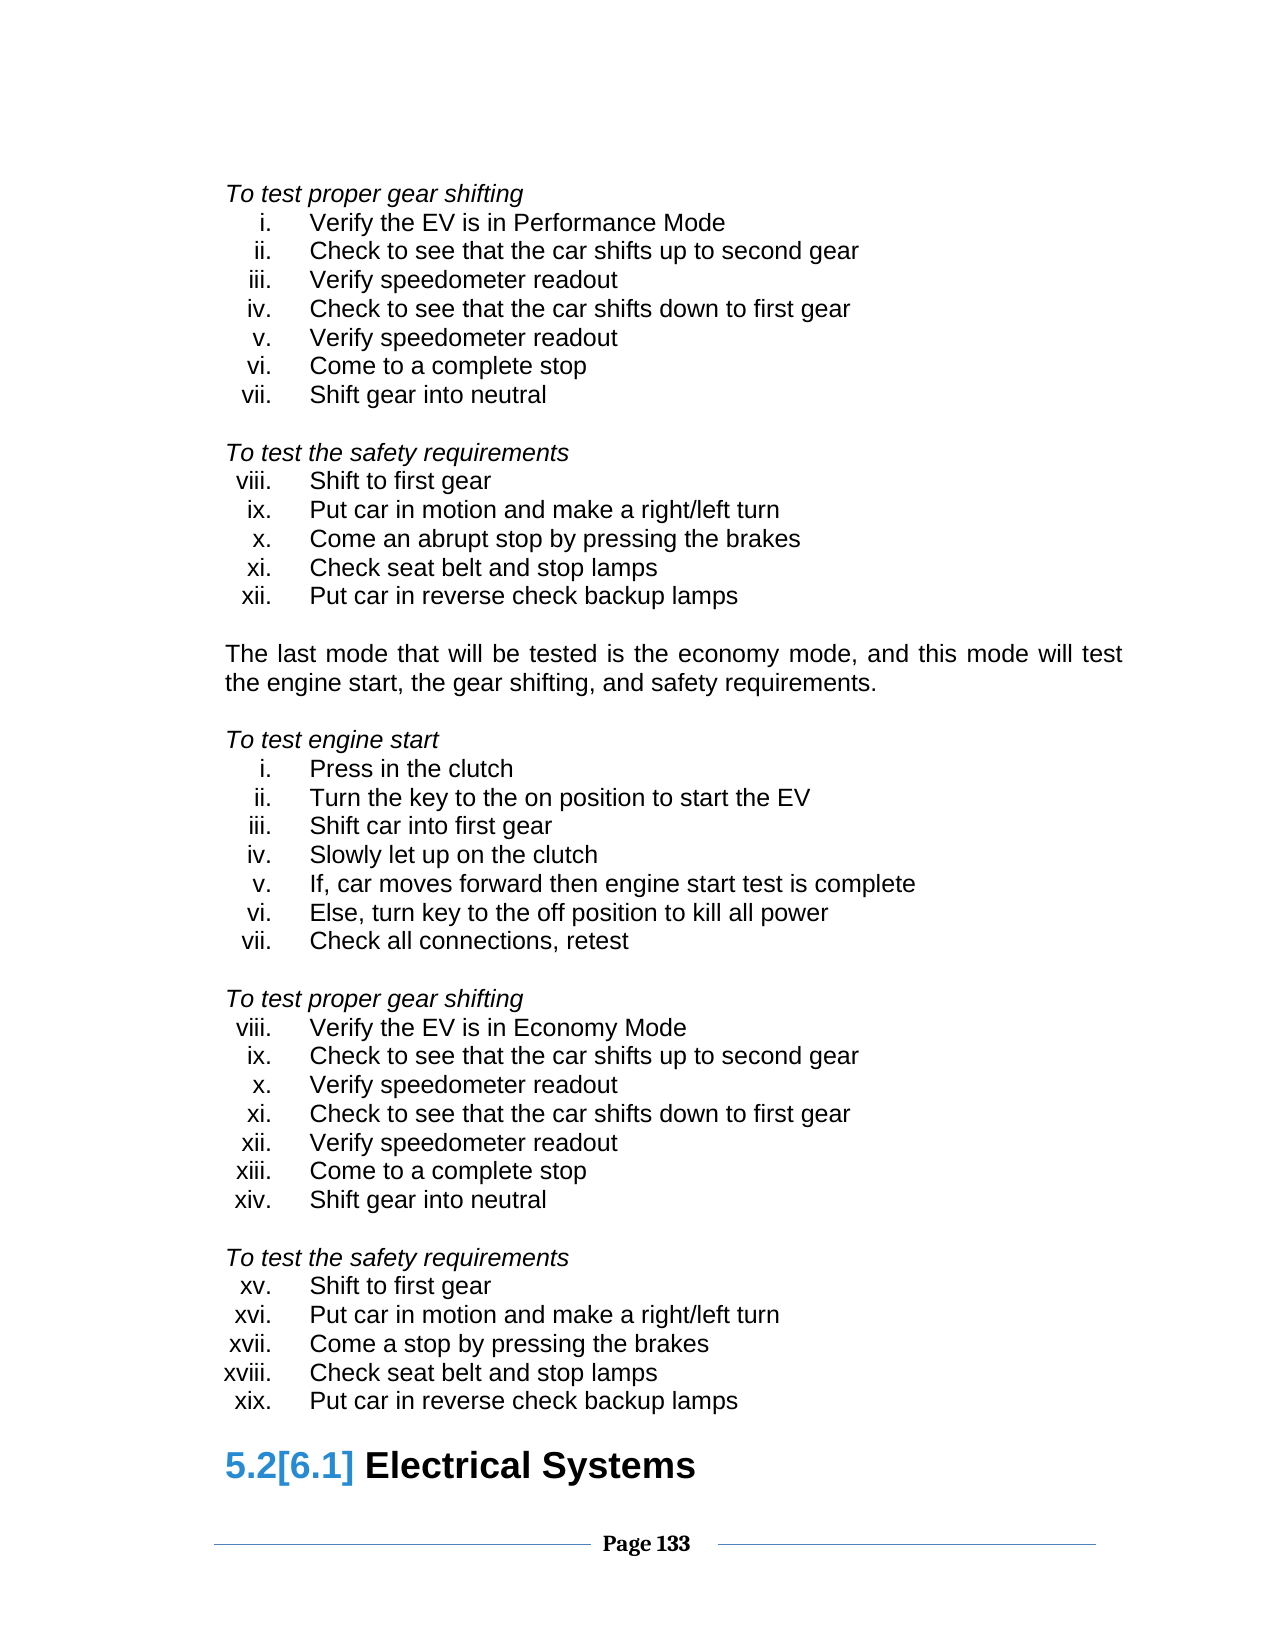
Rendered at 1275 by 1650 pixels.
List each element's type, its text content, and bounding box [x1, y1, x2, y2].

list Verify speedometer readout [272, 265, 1125, 294]
list Check to see that the car shifts up to second gear [272, 236, 1125, 265]
list Come to a complete stop [272, 1156, 1125, 1185]
list Slowly let up on the clutch [272, 840, 1125, 869]
text To test the safety requirements [225, 1242, 1125, 1271]
list Check all connections, retest [272, 926, 1125, 955]
text To test the safety requirements [225, 409, 1125, 466]
list Put car in reverse check backup lamps [272, 581, 1125, 610]
list Shift gear into neutral [272, 1185, 1125, 1214]
list Shift to first gear [272, 466, 1125, 495]
text To test proper gear shifting [225, 179, 1125, 207]
list Electrical Systems [225, 1444, 1125, 1487]
list Check to see that the car shifts up to second gear [272, 1041, 1125, 1070]
list Verify the EV is in Performance Mode [272, 207, 1125, 236]
list Check to see that the car shifts down to first gear [272, 1099, 1125, 1127]
list Shift car into first gear [272, 811, 1125, 840]
text To test engine start [225, 696, 1125, 754]
list Check to see that the car shifts down to first gear [272, 294, 1125, 322]
list Turn the key to the on position to start the EV [272, 782, 1125, 811]
list Else, turn key to the off position to kill all power [272, 897, 1125, 926]
list Put car in reverse check backup lamps [272, 1386, 1125, 1415]
list Come to a complete stop [272, 351, 1125, 380]
list If, car moves forward then engine start test is complete [272, 869, 1125, 897]
list Verify speedometer readout [272, 1070, 1125, 1099]
text To test proper gear shifting [225, 984, 1125, 1012]
list Check seat belt and stop lamps [272, 552, 1125, 581]
list Check seat belt and stop lamps [272, 1357, 1125, 1386]
list Verify speedometer readout [272, 322, 1125, 351]
text The last mode that will be tested is the economy mode, and this mode will test the engine start, the gear shifting, and safety requirements. [225, 610, 1125, 696]
list Put car in motion and make a right/left turn [272, 495, 1125, 524]
list Come an abrupt stop by pressing the brakes [272, 524, 1125, 552]
list Shift to first gear [272, 1271, 1125, 1300]
list Press in the clutch [272, 754, 1125, 782]
list Shift gear into neutral [272, 380, 1125, 409]
list Verify the EV is in Economy Mode [272, 1012, 1125, 1041]
list Put car in motion and make a right/left turn [272, 1300, 1125, 1329]
list Come a stop by pressing the brakes [272, 1329, 1125, 1357]
list Verify speedometer readout [272, 1127, 1125, 1156]
